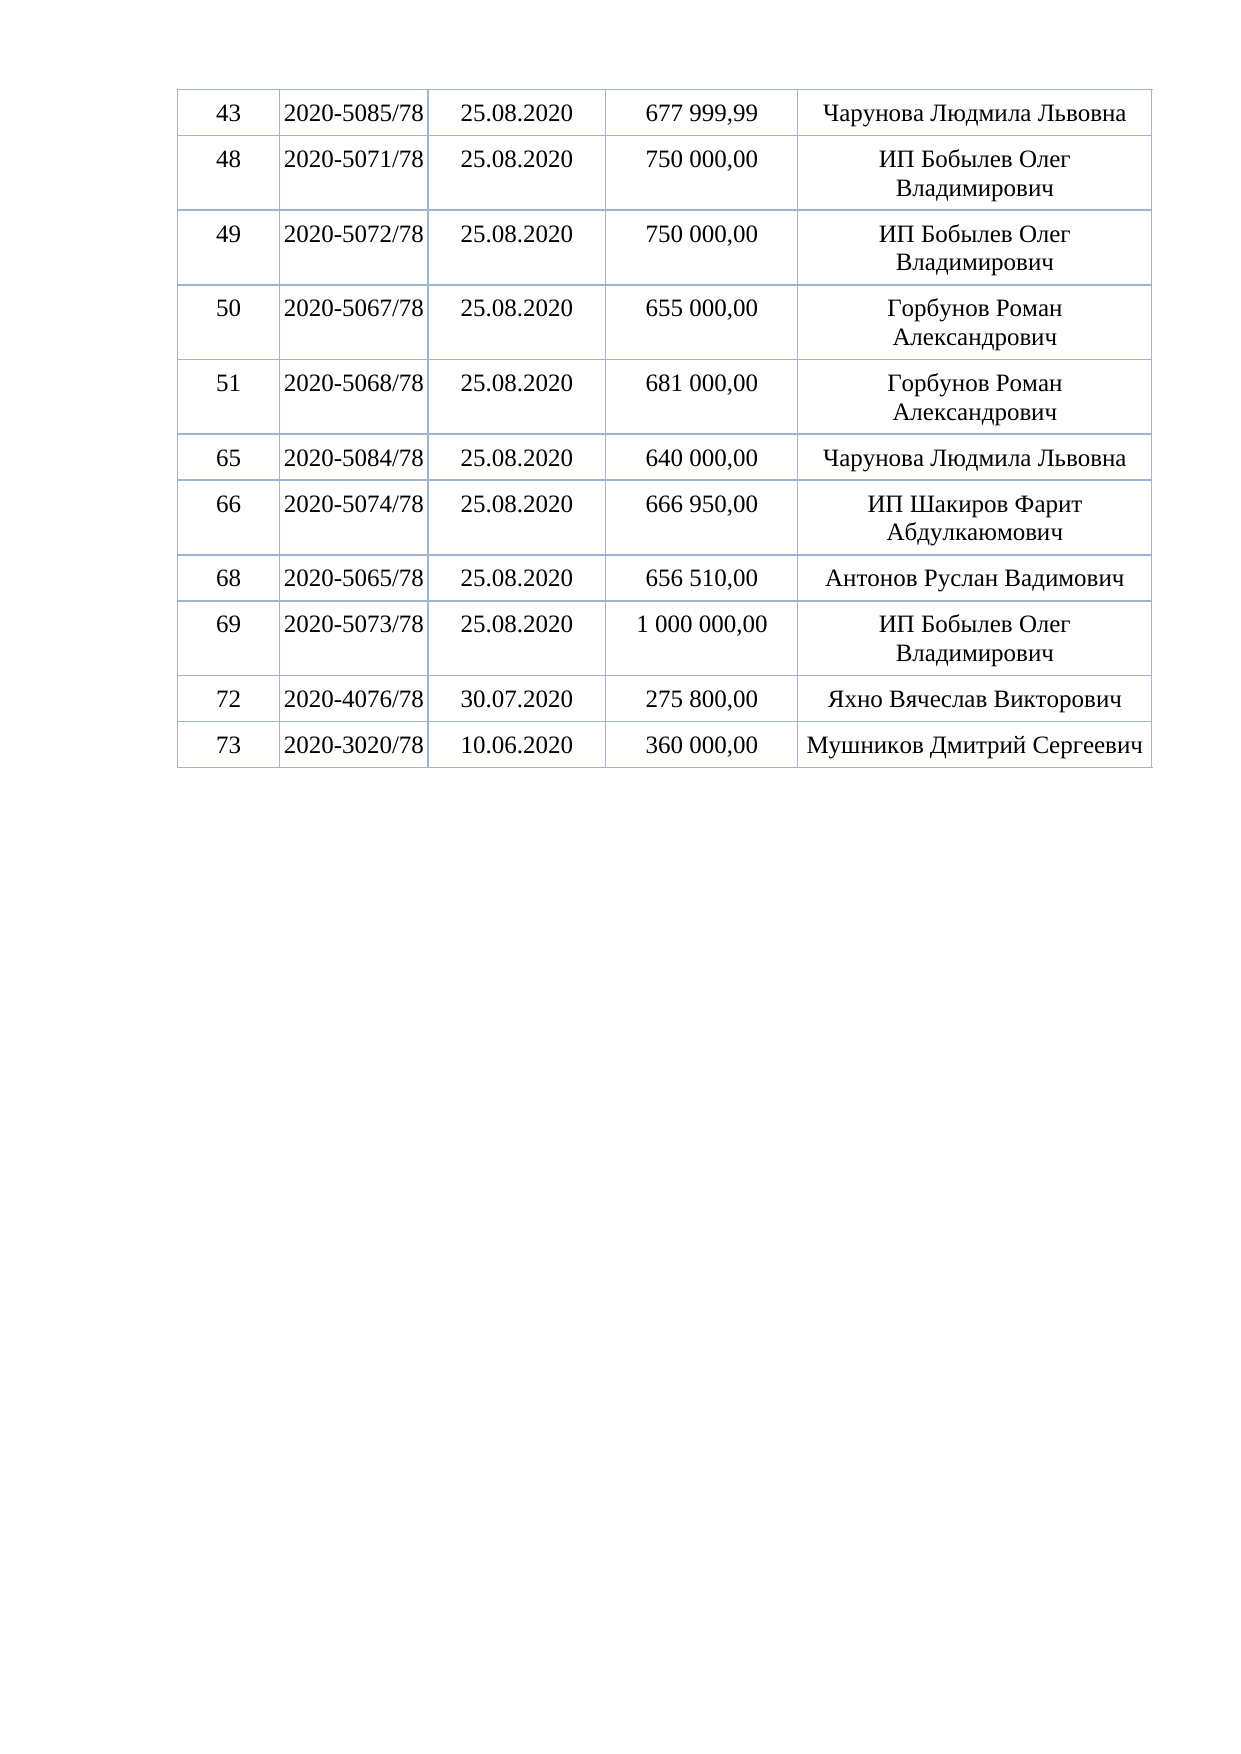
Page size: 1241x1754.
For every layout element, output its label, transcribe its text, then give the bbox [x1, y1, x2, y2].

table_cell 25.08.2020 [429, 211, 605, 284]
table_cell 750 000,00 [606, 136, 797, 209]
table_cell Чарунова Людмила Львовна [798, 90, 1151, 134]
table_cell ИП Бобылев Олег Владимирович [798, 211, 1151, 284]
table_cell Чарунова Людмила Львовна [798, 435, 1151, 479]
table_cell 66 [178, 481, 279, 554]
table_cell 2020-5068/78 [280, 360, 427, 433]
table_cell ИП Бобылев Олег Владимирович [798, 602, 1151, 674]
table_cell Антонов Руслан Вадимович [798, 556, 1151, 600]
table_cell 65 [178, 435, 279, 479]
table_cell 2020-5074/78 [280, 481, 427, 554]
table_cell 677 999,99 [606, 90, 797, 134]
table_cell Горбунов Роман Александрович [798, 286, 1151, 359]
table_cell 43 [178, 90, 279, 134]
table_cell ИП Шакиров Фарит Абдулкаюмович [798, 481, 1151, 554]
table_cell 2020-5085/78 [280, 90, 427, 134]
table_cell ИП Бобылев Олег Владимирович [798, 136, 1151, 209]
table_cell 1 000 000,00 [606, 602, 797, 674]
table_cell 275 800,00 [606, 676, 797, 721]
table_cell 30.07.2020 [429, 676, 605, 721]
table_cell 25.08.2020 [429, 481, 605, 554]
table_cell 25.08.2020 [429, 360, 605, 433]
table_cell 25.08.2020 [429, 556, 605, 600]
table_cell 51 [178, 360, 279, 433]
table_cell 655 000,00 [606, 286, 797, 359]
table_cell 2020-5084/78 [280, 435, 427, 479]
table_cell 360 000,00 [606, 722, 797, 766]
table_cell 640 000,00 [606, 435, 797, 479]
table_cell Яхно Вячеслав Викторович [798, 676, 1151, 721]
table_cell 25.08.2020 [429, 90, 605, 134]
table_cell 656 510,00 [606, 556, 797, 600]
table_cell 72 [178, 676, 279, 721]
table_cell 49 [178, 211, 279, 284]
table_cell 68 [178, 556, 279, 600]
table_cell 2020-3020/78 [280, 722, 427, 766]
table_cell 50 [178, 286, 279, 359]
table_cell 2020-5065/78 [280, 556, 427, 600]
table_cell 48 [178, 136, 279, 209]
table_cell 666 950,00 [606, 481, 797, 554]
table_cell 25.08.2020 [429, 602, 605, 674]
table_cell 2020-5072/78 [280, 211, 427, 284]
table_cell 2020-5073/78 [280, 602, 427, 674]
table_cell 69 [178, 602, 279, 674]
table_cell 2020-5067/78 [280, 286, 427, 359]
table_cell 750 000,00 [606, 211, 797, 284]
table_cell 25.08.2020 [429, 286, 605, 359]
table_cell 73 [178, 722, 279, 766]
table_cell 10.06.2020 [429, 722, 605, 766]
table_cell 2020-4076/78 [280, 676, 427, 721]
table_cell 681 000,00 [606, 360, 797, 433]
table_cell 25.08.2020 [429, 435, 605, 479]
table_cell Мушников Дмитрий Сергеевич [798, 722, 1151, 766]
table_cell Горбунов Роман Александрович [798, 360, 1151, 433]
table_cell 2020-5071/78 [280, 136, 427, 209]
table_cell 25.08.2020 [429, 136, 605, 209]
